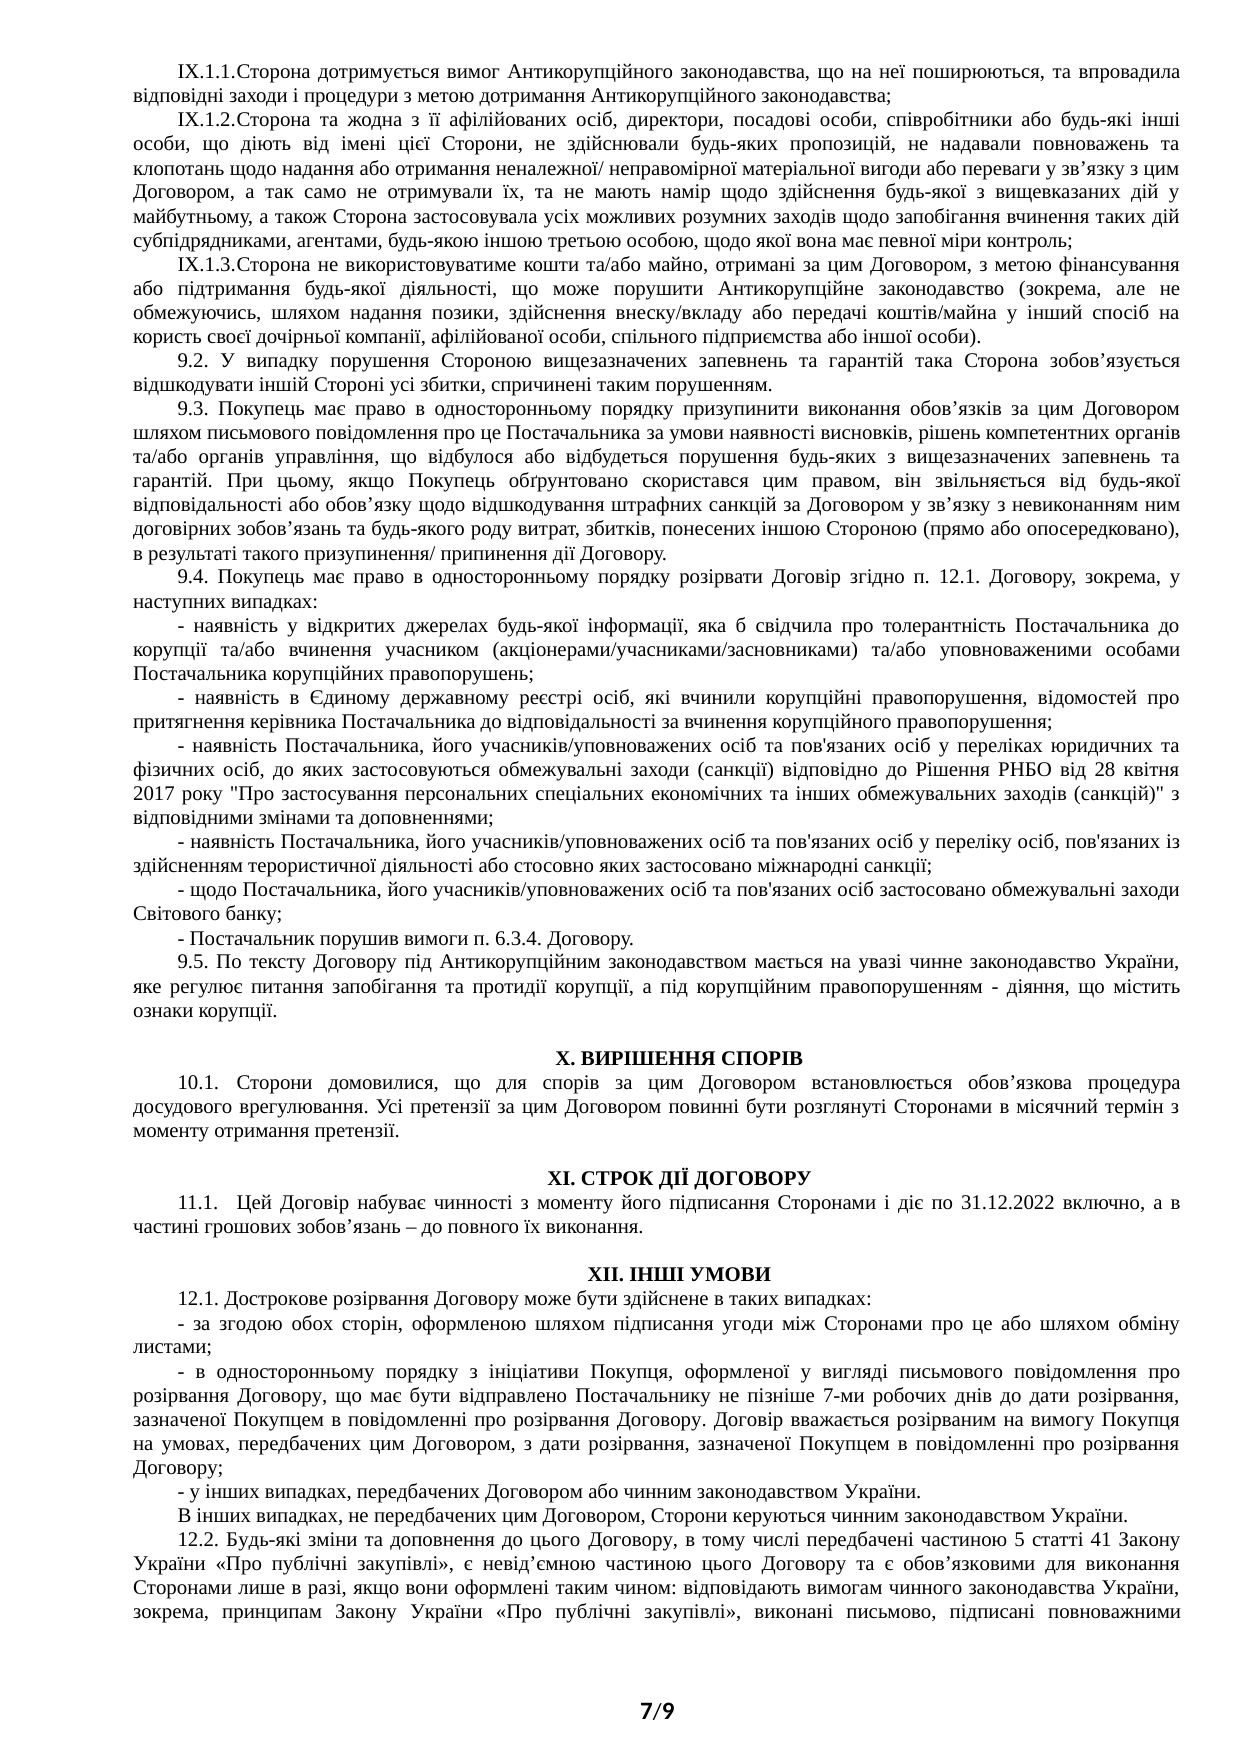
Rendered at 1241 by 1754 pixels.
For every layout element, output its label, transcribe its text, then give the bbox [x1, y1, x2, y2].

list Сторона не використовуватиме кошти та/або майно, отримані за цим Договором, з метою фінансування або підтримання будь-якої діяльності, що може порушити Антикорупційне законодавство (зокрема, але не обмежуючись, шляхом надання позики, здійснення внеску/вкладу або передачі коштів/майна у інший спосіб на користь своєї дочірньої компанії, афілійованої особи, спільного підприємства або іншої особи). [133, 252, 1181, 348]
text - Постачальник порушив вимоги п. 6.3.4. Договору. [133, 925, 1181, 949]
text - за згодою обох сторін, оформленою шляхом підписання угоди між Сторонами про це або шляхом обміну листами; [133, 1310, 1181, 1358]
text 9.4. Покупець має право в односторонньому порядку розірвати Договір згідно п. 12.1. Договору, зокрема, у наступних випадках: [133, 564, 1181, 613]
text 9.5. По тексту Договору під Антикорупційним законодавством мається на увазі чинне законодавство України, яке регулює питання запобігання та протидії корупції, а під корупційним правопорушенням - діяння, що містить ознаки корупції. [133, 949, 1181, 1022]
text В інших випадках, не передбачених цим Договором, Сторони керуються чинним законодавством України. [133, 1503, 1181, 1527]
text 11.1. Цей Договір набуває чинності з моменту його підписання Сторонами і діє по 31.12.2022 включно, а в частині грошових зобов’язань – до повного їх виконання. [133, 1190, 1181, 1238]
text ХІІ. ІНШІ УМОВИ [133, 1262, 1181, 1286]
list Сторона дотримується вимог Антикорупційного законодавства, що на неї поширюються, та впровадила відповідні заходи і процедури з метою дотримання Антикорупційного законодавства; [133, 59, 1181, 107]
text 12.1. Дострокове розірвання Договору може бути здійснене в таких випадках: [133, 1286, 1181, 1310]
text 9.2. У випадку порушення Стороною вищезазначених запевнень та гарантій така Сторона зобов’язується відшкодувати іншій Стороні усі збитки, спричинені таким порушенням. [133, 348, 1181, 396]
text - наявність у відкритих джерелах будь-якої інформації, яка б свідчила про толерантність Постачальника до корупції та/або вчинення учасником (акціонерами/учасниками/засновниками) та/або уповноваженими особами Постачальника корупційних правопорушень; [133, 613, 1181, 685]
text - наявність Постачальника, його учасників/уповноважених осіб та пов'язаних осіб у переліку осіб, пов'язаних із здійсненням терористичної діяльності або стосовно яких застосовано міжнародні санкції; [133, 829, 1181, 877]
text - в односторонньому порядку з ініціативи Покупця, оформленої у вигляді письмового повідомлення про розірвання Договору, що має бути відправлено Постачальнику не пізніше 7-ми робочих днів до дати розірвання, зазначеної Покупцем в повідомленні про розірвання Договору. Договір вважається розірваним на вимогу Покупця на умовах, передбачених цим Договором, з дати розірвання, зазначеної Покупцем в повідомленні про розірвання Договору; [133, 1358, 1181, 1479]
text - наявність Постачальника, його учасників/уповноважених осіб та пов'язаних осіб у переліках юридичних та фізичних осіб, до яких застосовуються обмежувальні заходи (санкції) відповідно до Рішення РНБО від 28 квітня 2017 року "Про застосування персональних спеціальних економічних та інших обмежувальних заходів (санкцій)" з відповідними змінами та доповненнями; [133, 733, 1181, 829]
text 10.1. Сторони домовилися, що для спорів за цим Договором встановлюється обов’язкова процедура досудового врегулювання. Усі претензії за цим Договором повинні бути розглянуті Сторонами в місячний термін з моменту отримання претензії. [133, 1070, 1181, 1142]
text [133, 1527, 1181, 1623]
list Сторона та жодна з її афілійованих осіб, директори, посадові особи, співробітники або будь-які інші особи, що діють від імені цієї Сторони, не здійснювали будь-яких пропозицій, не надавали повноважень та клопотань щодо надання або отримання неналежної/ неправомірної матеріальної вигоди або переваги у зв’язку з цим Договором, а так само не отримували їх, та не мають намір щодо здійснення будь-якої з вищевказаних дій у майбутньому, а також Сторона застосовувала усіх можливих розумних заходів щодо запобігання вчинення таких дій субпідрядниками, агентами, будь-якою іншою третьою особою, щодо якої вона має певної міри контроль; [133, 107, 1181, 252]
text 9.3. Покупець має право в односторонньому порядку призупинити виконання обов’язків за цим Договором шляхом письмового повідомлення про це Постачальника за умови наявності висновків, рішень компетентних органів та/або органів управління, що відбулося або відбудеться порушення будь-яких з вищезазначених запевнень та гарантій. При цьому, якщо Покупець обґрунтовано скористався цим правом, він звільняється від будь-якої відповідальності або обов’язку щодо відшкодування штрафних санкцій за Договором у зв’язку з невиконанням ним договірних зобов’язань та будь-якого роду витрат, збитків, понесених іншою Стороною (прямо або опосередковано), в результаті такого призупинення/ припинення дії Договору. [133, 396, 1181, 564]
text - щодо Постачальника, його учасників/уповноважених осіб та пов'язаних осіб застосовано обмежувальні заходи Світового банку; [133, 877, 1181, 925]
text - у інших випадках, передбачених Договором або чинним законодавством України. [133, 1479, 1181, 1503]
text X. ВИРІШЕННЯ СПОРІВ [133, 1046, 1181, 1070]
text XІ. СТРОК ДІЇ ДОГОВОРУ [133, 1166, 1181, 1190]
text - наявність в Єдиному державному реєстрі осіб, які вчинили корупційні правопорушення, відомостей про притягнення керівника Постачальника до відповідальності за вчинення корупційного правопорушення; [133, 685, 1181, 733]
